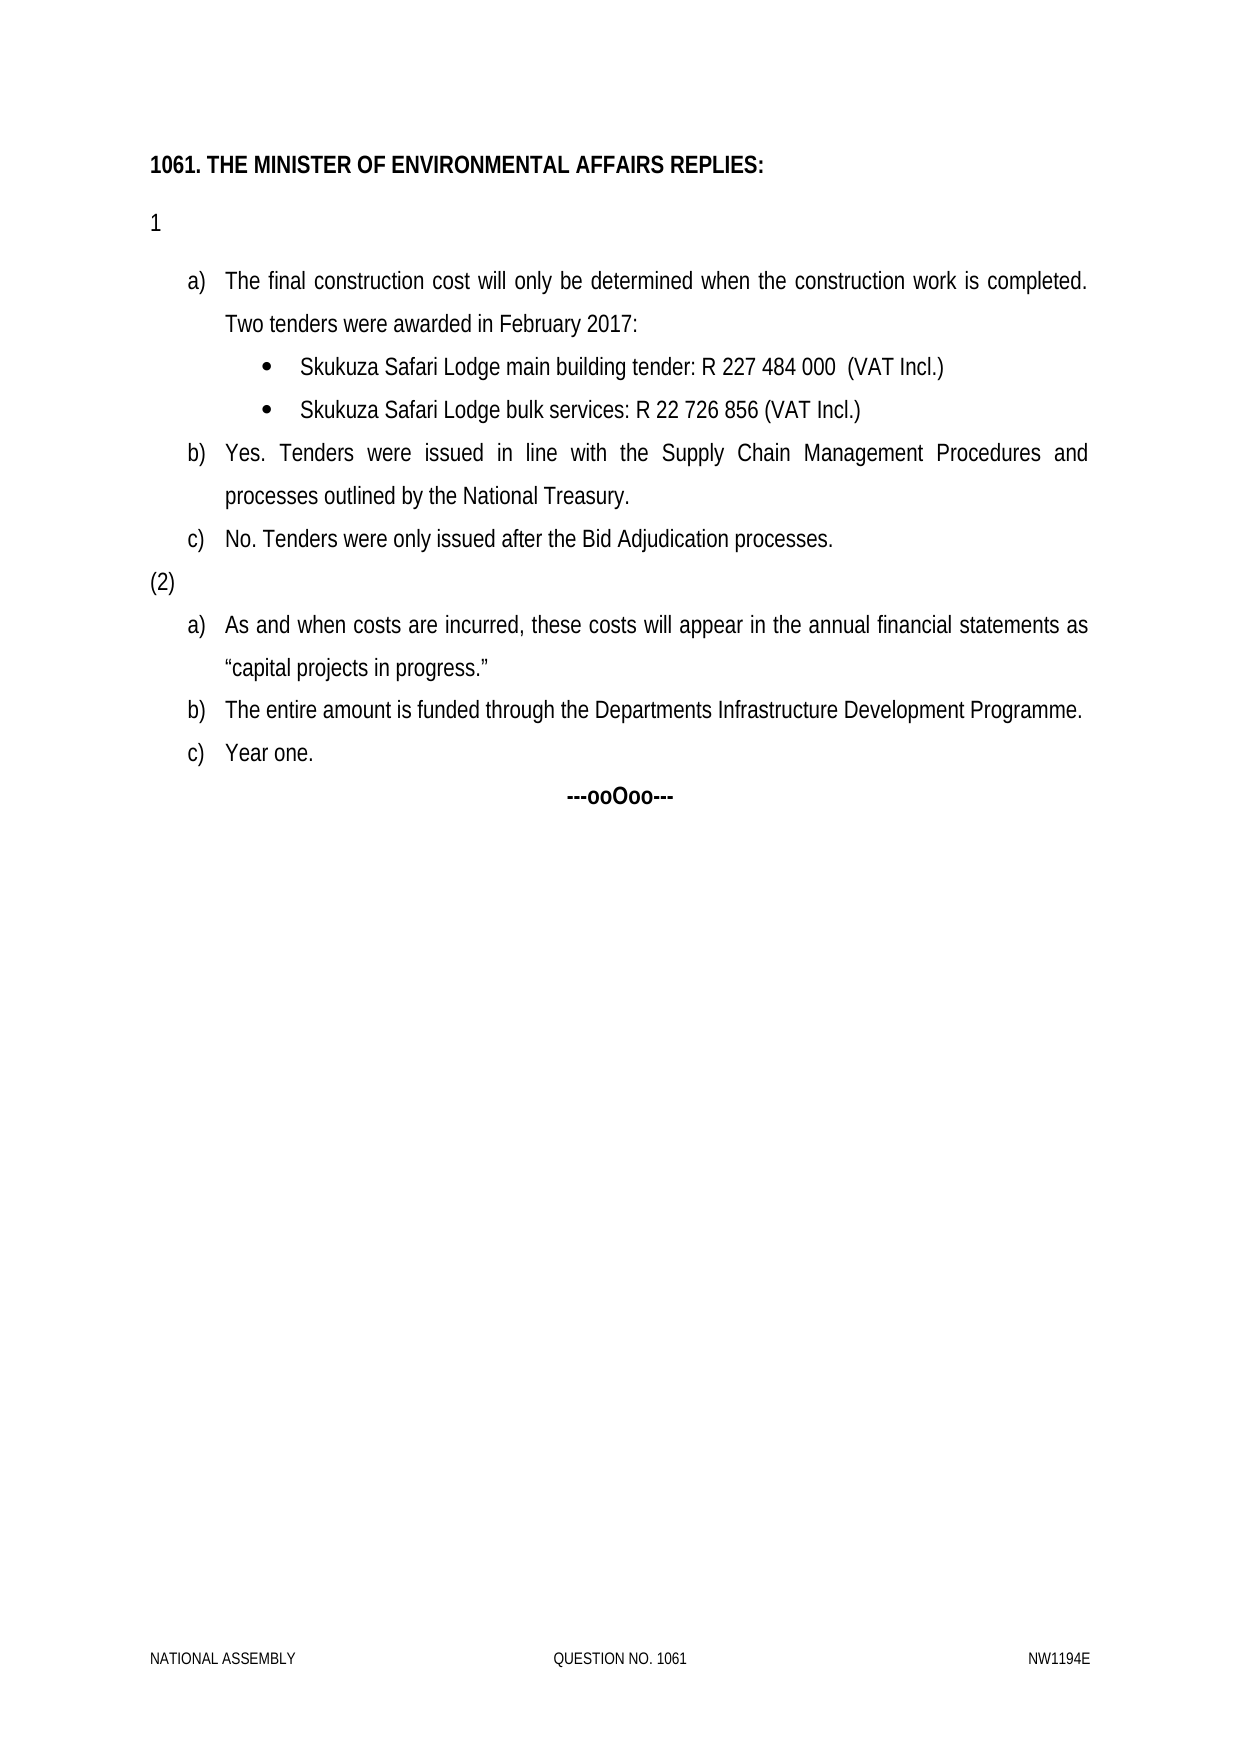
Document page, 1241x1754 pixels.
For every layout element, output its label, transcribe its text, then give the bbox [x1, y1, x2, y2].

list As and when costs are incurred, these costs will appear in the annual financial statements as “capital projects in progress.” [187, 609, 1090, 681]
list The final construction cost will only be determined when the construction work is completed. Two tenders were awarded in February 2017: [187, 266, 1090, 337]
text 1061. THE MINISTER OF ENVIRONMENTAL AFFAIRS REPLIES: [150, 150, 1090, 179]
text (2) [150, 567, 1090, 595]
list Skukuza Safari Lodge bulk services: R 22 726 856 (VAT Incl.) [262, 395, 1090, 423]
list The entire amount is funded through the Departments Infrastructure Development Programme. [187, 695, 1090, 724]
text 1 [150, 208, 1090, 236]
text ---ooOoo--- [150, 781, 1090, 810]
list Year one. [187, 738, 1090, 767]
list No. Tenders were only issued after the Bid Adjudication processes. [187, 524, 1090, 552]
list Skukuza Safari Lodge main building tender: R 227 484 000 (VAT Incl.) [262, 351, 1090, 380]
list Yes. Tenders were issued in line with the Supply Chain Management Procedures and processes outlined by the National Treasury. [187, 438, 1090, 509]
